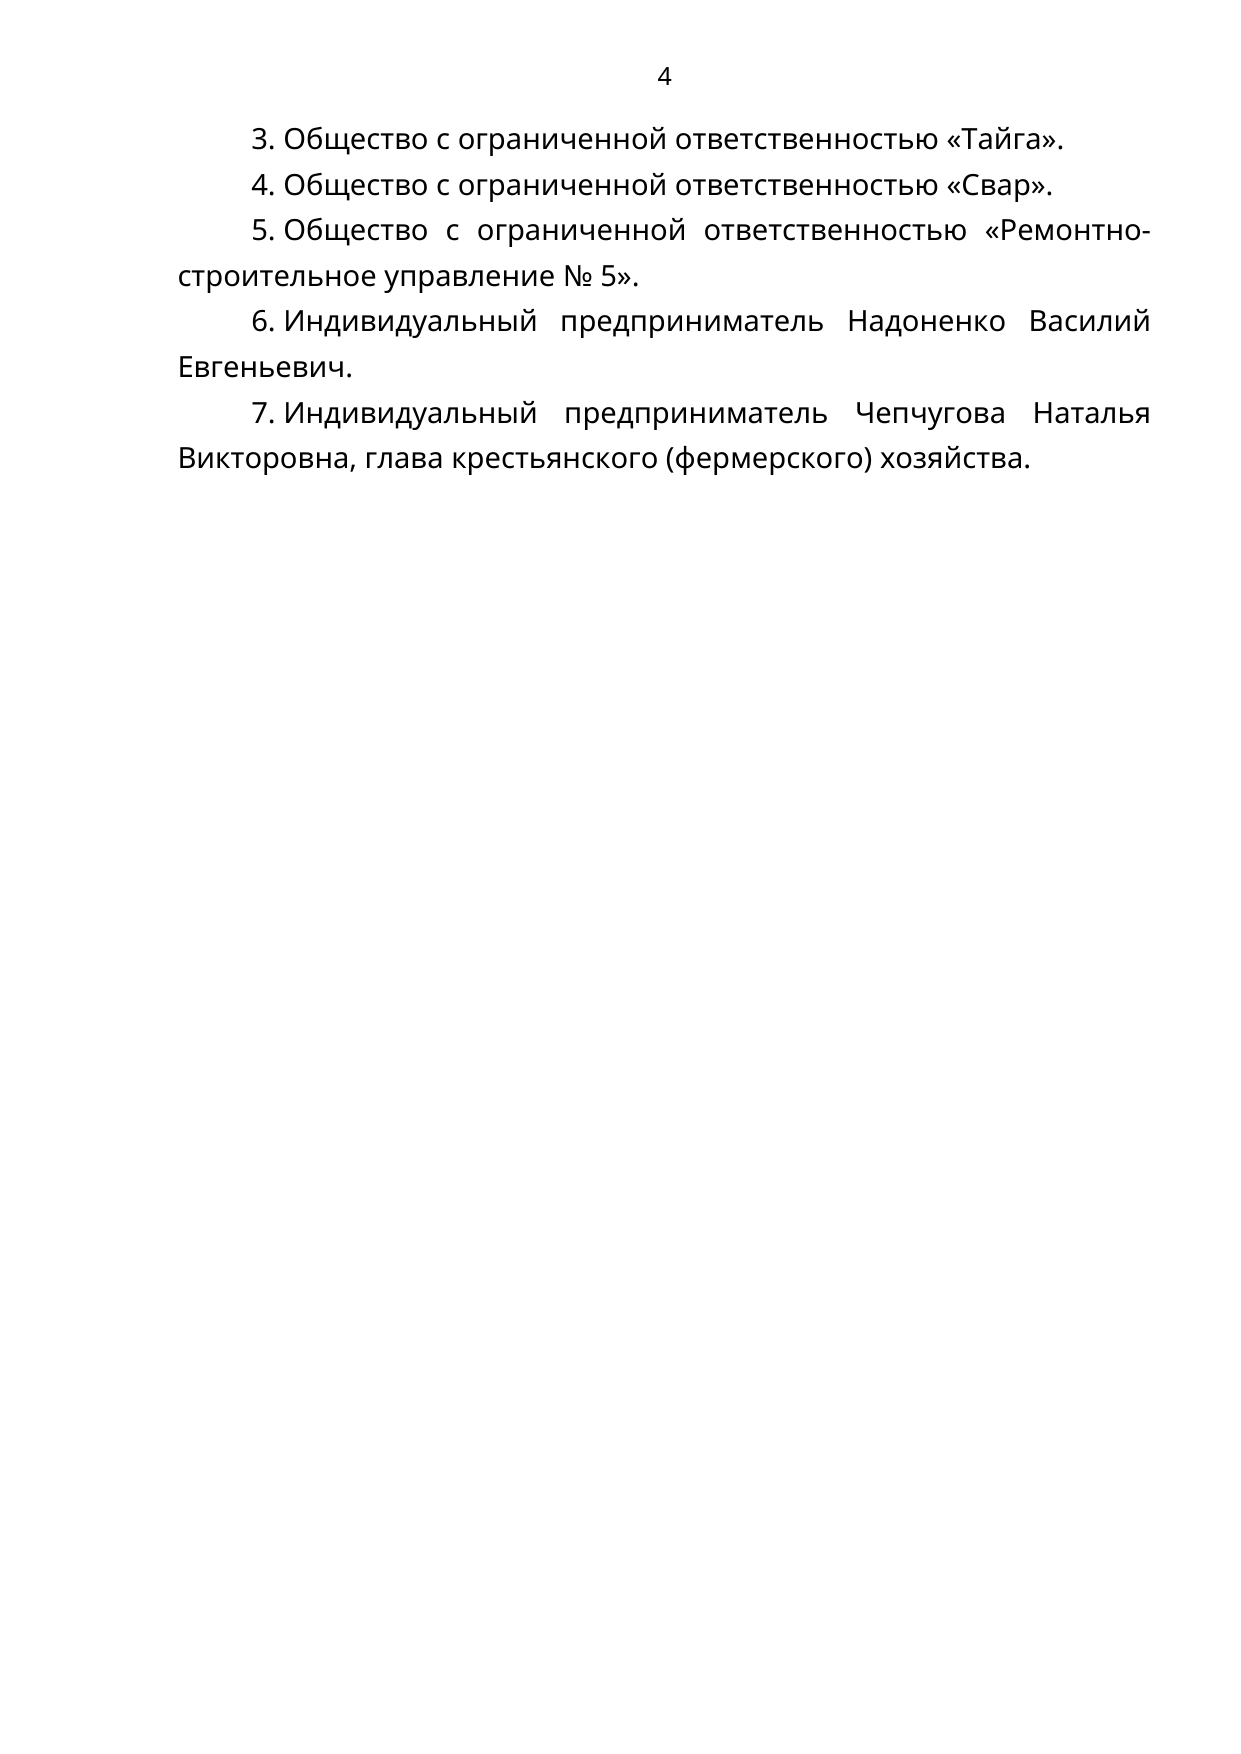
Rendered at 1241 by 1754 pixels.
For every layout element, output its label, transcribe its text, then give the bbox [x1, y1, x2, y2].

text 6. Индивидуальный предприниматель Надоненко Василий Евгеньевич. [177, 301, 1152, 386]
text 7. Индивидуальный предприниматель Чепчугова Наталья Викторовна, глава крестьянского (фермерского) хозяйства. [177, 392, 1152, 477]
text 4. Общество с ограниченной ответственностью «Свар». [177, 164, 1152, 203]
text 5. Общество с ограниченной ответственностью «Ремонтно-строительное управление № 5». [177, 209, 1152, 295]
text 3. Общество с ограниченной ответственностью «Тайга». [177, 118, 1152, 158]
